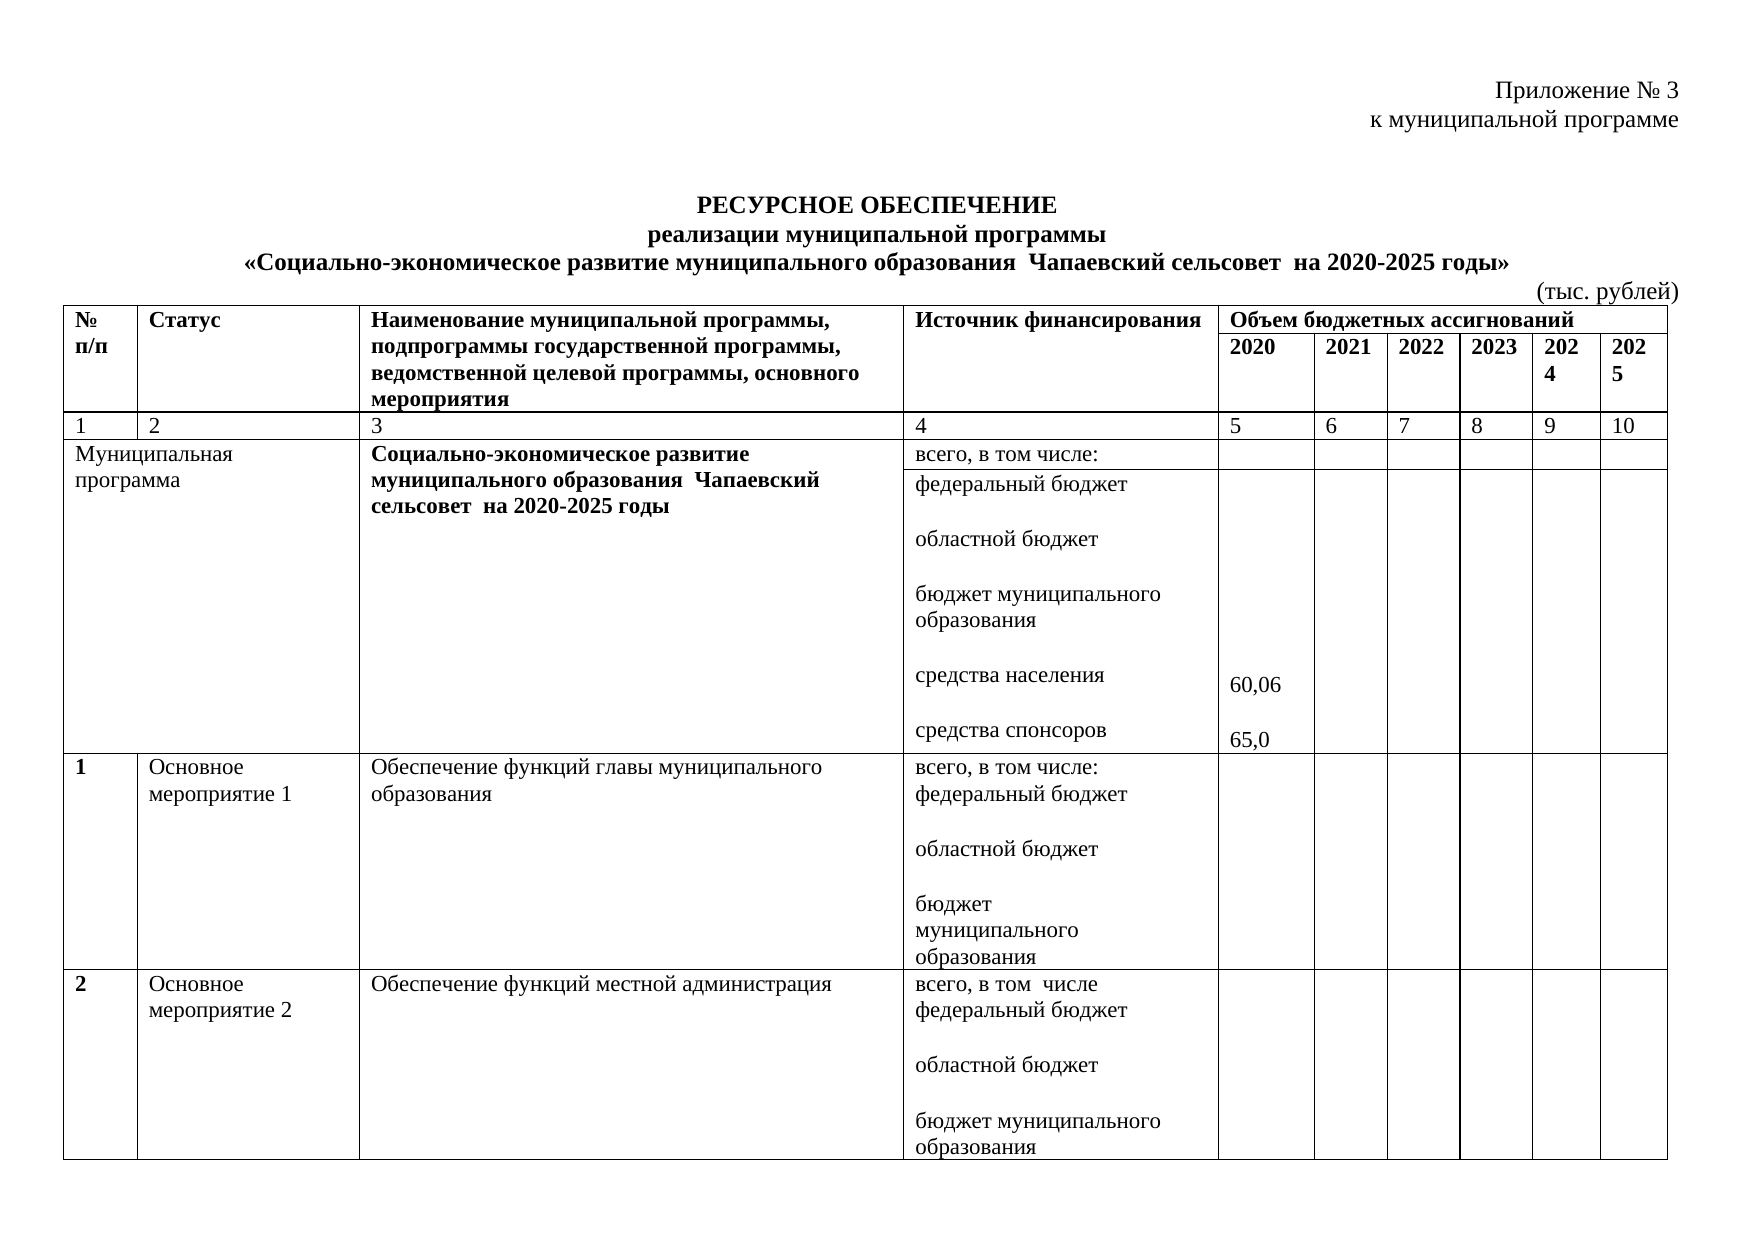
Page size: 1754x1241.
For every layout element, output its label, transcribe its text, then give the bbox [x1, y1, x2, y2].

text «Социально-экономическое развитие муниципального образования Чапаевский сельсовет на 2020-2025 годы» [75, 247, 1679, 276]
table_cell [1315, 470, 1387, 752]
table_cell 9 [1533, 413, 1600, 439]
table_cell 2023 [1461, 334, 1532, 411]
table_cell [1315, 440, 1387, 469]
table_cell [1533, 470, 1600, 752]
table_cell 2020 [1219, 334, 1314, 411]
table_cell 1 [64, 754, 137, 969]
table_cell Обеспечение функций местной администрация [360, 970, 903, 1159]
table_cell [1533, 970, 1600, 1159]
table_cell [1601, 754, 1667, 969]
text (тыс. рублей) [75, 276, 1679, 305]
table_cell [1461, 470, 1532, 752]
text Приложение № 3 [75, 75, 1679, 104]
table_header Источник финансирования [904, 306, 1218, 411]
table_cell [1601, 470, 1667, 752]
table_cell [1219, 440, 1314, 469]
table_cell всего, в том числе: федеральный бюджет областной бюджет бюджет муниципального образования [904, 754, 1218, 969]
table_cell 6 [1315, 413, 1387, 439]
table_cell [1219, 754, 1314, 969]
table_cell 10 [1601, 413, 1667, 439]
table_cell 2 [64, 970, 137, 1159]
table_cell [1388, 970, 1459, 1159]
table_cell [1461, 440, 1532, 469]
table_cell [1461, 970, 1532, 1159]
table_cell [1388, 470, 1459, 752]
table_cell [1461, 754, 1532, 969]
table_cell [1533, 754, 1600, 969]
table_header № п/п [64, 306, 137, 411]
table_cell [1601, 970, 1667, 1159]
text реализации муниципальной программы [75, 219, 1679, 247]
table_cell [1219, 970, 1314, 1159]
table_header Статус [138, 306, 359, 411]
table_cell [1315, 970, 1387, 1159]
table_cell 2021 [1315, 334, 1387, 411]
table_cell [1315, 754, 1387, 969]
table_cell Основное мероприятие 1 [138, 754, 359, 969]
table_cell 7 [1388, 413, 1459, 439]
table_cell [1601, 440, 1667, 469]
table_cell всего, в том числе: [904, 440, 1218, 469]
text РЕСУРСНОЕ ОБЕСПЕЧЕНИЕ [75, 190, 1679, 219]
table_cell 8 [1461, 413, 1532, 439]
table_cell Основное мероприятие 2 [138, 970, 359, 1159]
table_cell Социально-экономическое развитие муниципального образования Чапаевский сельсовет на 2020-2025 годы [360, 440, 903, 752]
table_cell 60,06 65,0 [1219, 470, 1314, 752]
table_cell [1533, 440, 1600, 469]
table_cell 2022 [1388, 334, 1459, 411]
table_cell 2024 [1533, 334, 1600, 411]
table_cell Муниципальная программа [64, 440, 359, 752]
table_cell 4 [904, 413, 1218, 439]
table_cell Обеспечение функций главы муниципального образования [360, 754, 903, 969]
table_cell всего, в том числе федеральный бюджет областной бюджет бюджет муниципального образования [904, 970, 1218, 1159]
table_cell 1 [64, 413, 137, 439]
table_cell [1388, 440, 1459, 469]
table_cell 5 [1219, 413, 1314, 439]
table_header Объем бюджетных ассигнований [1219, 306, 1667, 332]
table_cell федеральный бюджет областной бюджет бюджет муниципального образования средства населения средства спонсоров [904, 470, 1218, 752]
text к муниципальной программе [75, 104, 1679, 132]
table_cell 3 [360, 413, 903, 439]
table_header Наименование муниципальной программы, подпрограммы государственной программы, ведомственной целевой программы, основного мероприятия [360, 306, 903, 411]
table_cell [1388, 754, 1459, 969]
table_cell 2025 [1601, 334, 1667, 411]
table_cell 2 [138, 413, 359, 439]
